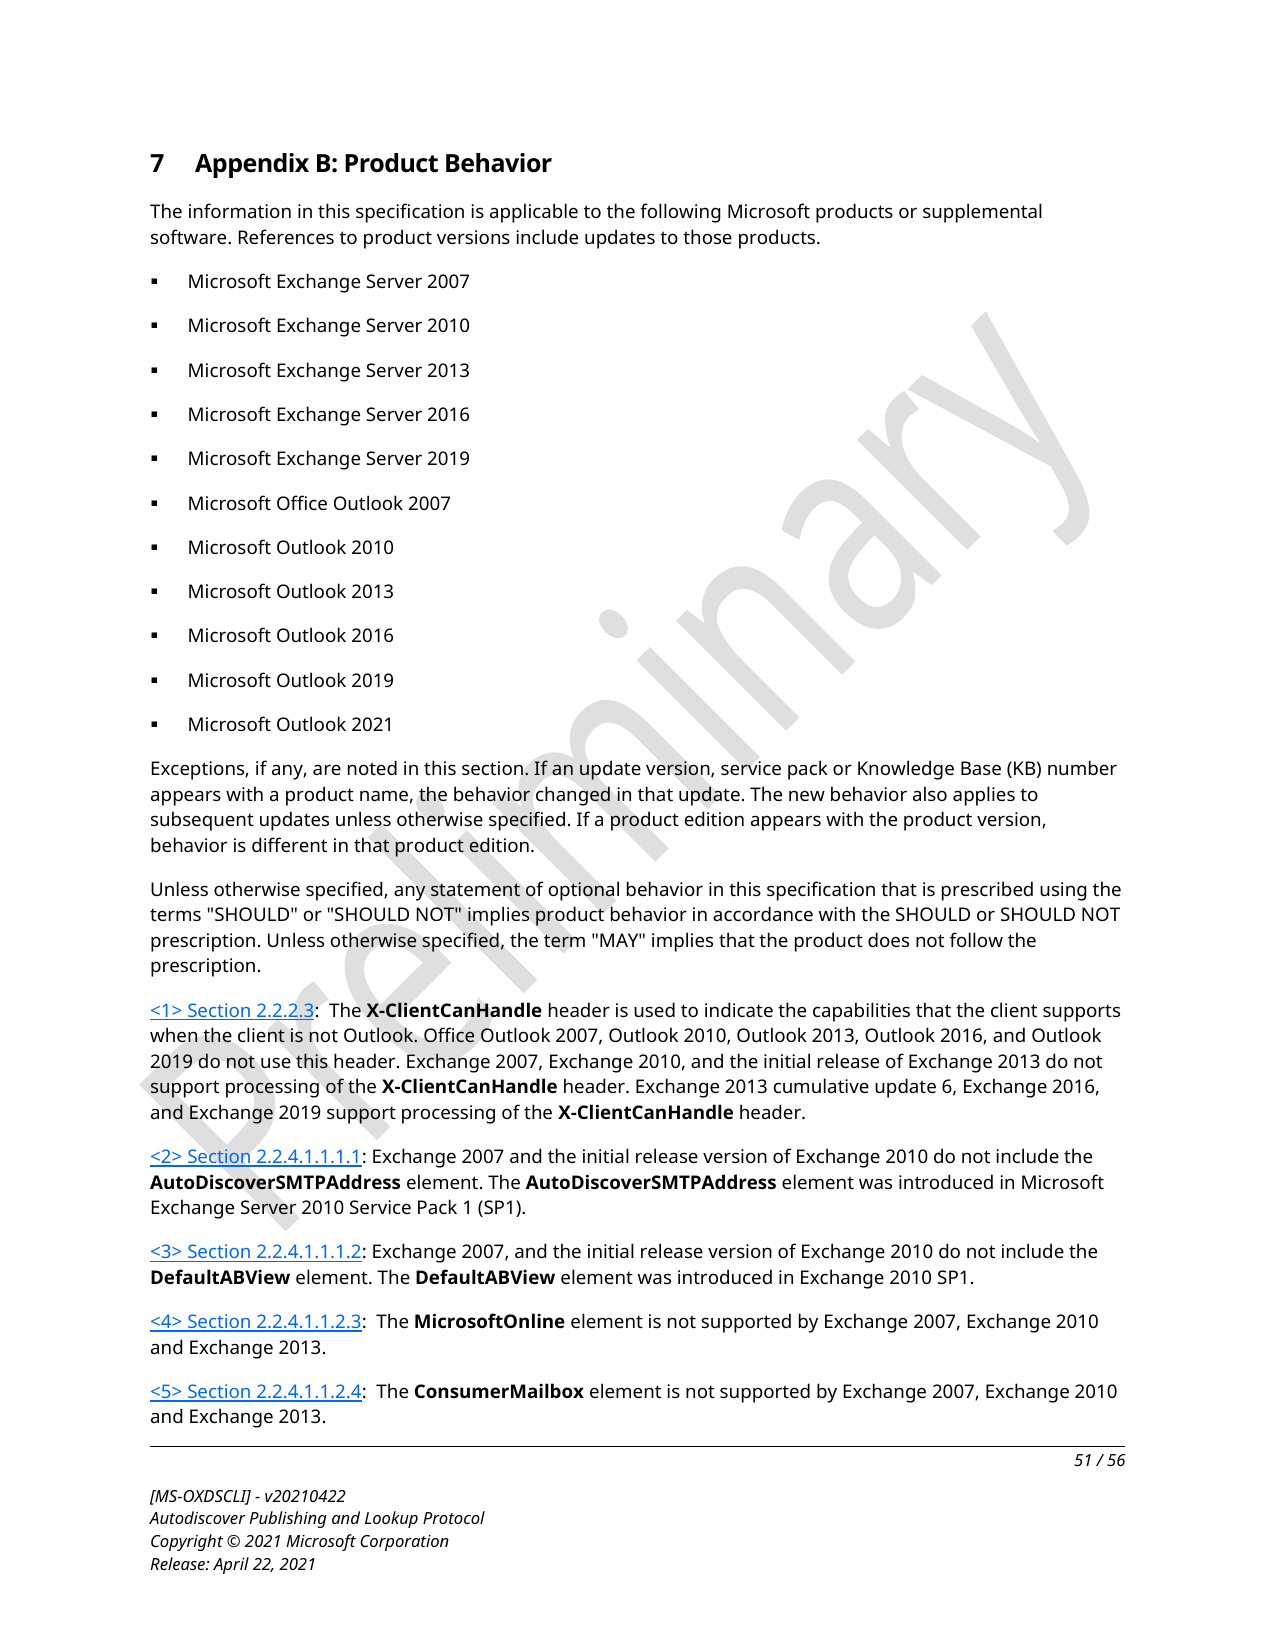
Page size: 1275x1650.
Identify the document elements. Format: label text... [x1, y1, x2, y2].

list Microsoft Outlook 2019 [150, 667, 1125, 692]
subtitle Appendix B: Product Behavior [150, 146, 1125, 180]
list Microsoft Exchange Server 2007 [150, 268, 1125, 294]
list Microsoft Outlook 2010 [150, 534, 1125, 559]
list Microsoft Outlook 2021 [150, 711, 1125, 737]
list Microsoft Outlook 2016 [150, 623, 1125, 648]
text Unless otherwise specified, any statement of optional behavior in this specification that is prescribed using the terms "SHOULD" or "SHOULD NOT" implies product behavior in accordance with the SHOULD or SHOULD NOT prescription. Unless otherwise specified, the term "MAY" implies that the product does not follow the prescription. [150, 876, 1125, 978]
list Microsoft Exchange Server 2013 [150, 357, 1125, 382]
text <2> Section 2.2.4.1.1.1.1: Exchange 2007 and the initial release version of Exchange 2010 do not include the AutoDiscoverSMTPAddress element. The AutoDiscoverSMTPAddress element was introduced in Microsoft Exchange Server 2010 Service Pack 1 (SP1). [150, 1143, 1125, 1220]
text <1> Section 2.2.2.3: The X-ClientCanHandle header is used to indicate the capabilities that the client supports when the client is not Outlook. Office Outlook 2007, Outlook 2010, Outlook 2013, Outlook 2016, and Outlook 2019 do not use this header. Exchange 2007, Exchange 2010, and the initial release of Exchange 2013 do not support processing of the X-ClientCanHandle header. Exchange 2013 cumulative update 6, Exchange 2016, and Exchange 2019 support processing of the X-ClientCanHandle header. [150, 997, 1125, 1125]
list Microsoft Outlook 2013 [150, 578, 1125, 604]
list Microsoft Exchange Server 2019 [150, 446, 1125, 471]
text <3> Section 2.2.4.1.1.1.2: Exchange 2007, and the initial release version of Exchange 2010 do not include the DefaultABView element. The DefaultABView element was introduced in Exchange 2010 SP1. [150, 1239, 1125, 1290]
list Microsoft Exchange Server 2016 [150, 401, 1125, 427]
text The information in this specification is applicable to the following Microsoft products or supplemental software. References to product versions include updates to those products. [150, 199, 1125, 250]
list Microsoft Exchange Server 2010 [150, 313, 1125, 338]
text <4> Section 2.2.4.1.1.2.3: The MicrosoftOnline element is not supported by Exchange 2007, Exchange 2010 and Exchange 2013. [150, 1308, 1125, 1359]
text <5> Section 2.2.4.1.1.2.4: The ConsumerMailbox element is not supported by Exchange 2007, Exchange 2010 and Exchange 2013. [150, 1378, 1125, 1429]
list Microsoft Office Outlook 2007 [150, 490, 1125, 515]
text Exceptions, if any, are noted in this section. If an update version, service pack or Knowledge Base (KB) number appears with a product name, the behavior changed in that update. The new behavior also applies to subsequent updates unless otherwise specified. If a product edition appears with the product version, behavior is different in that product edition. [150, 755, 1125, 857]
